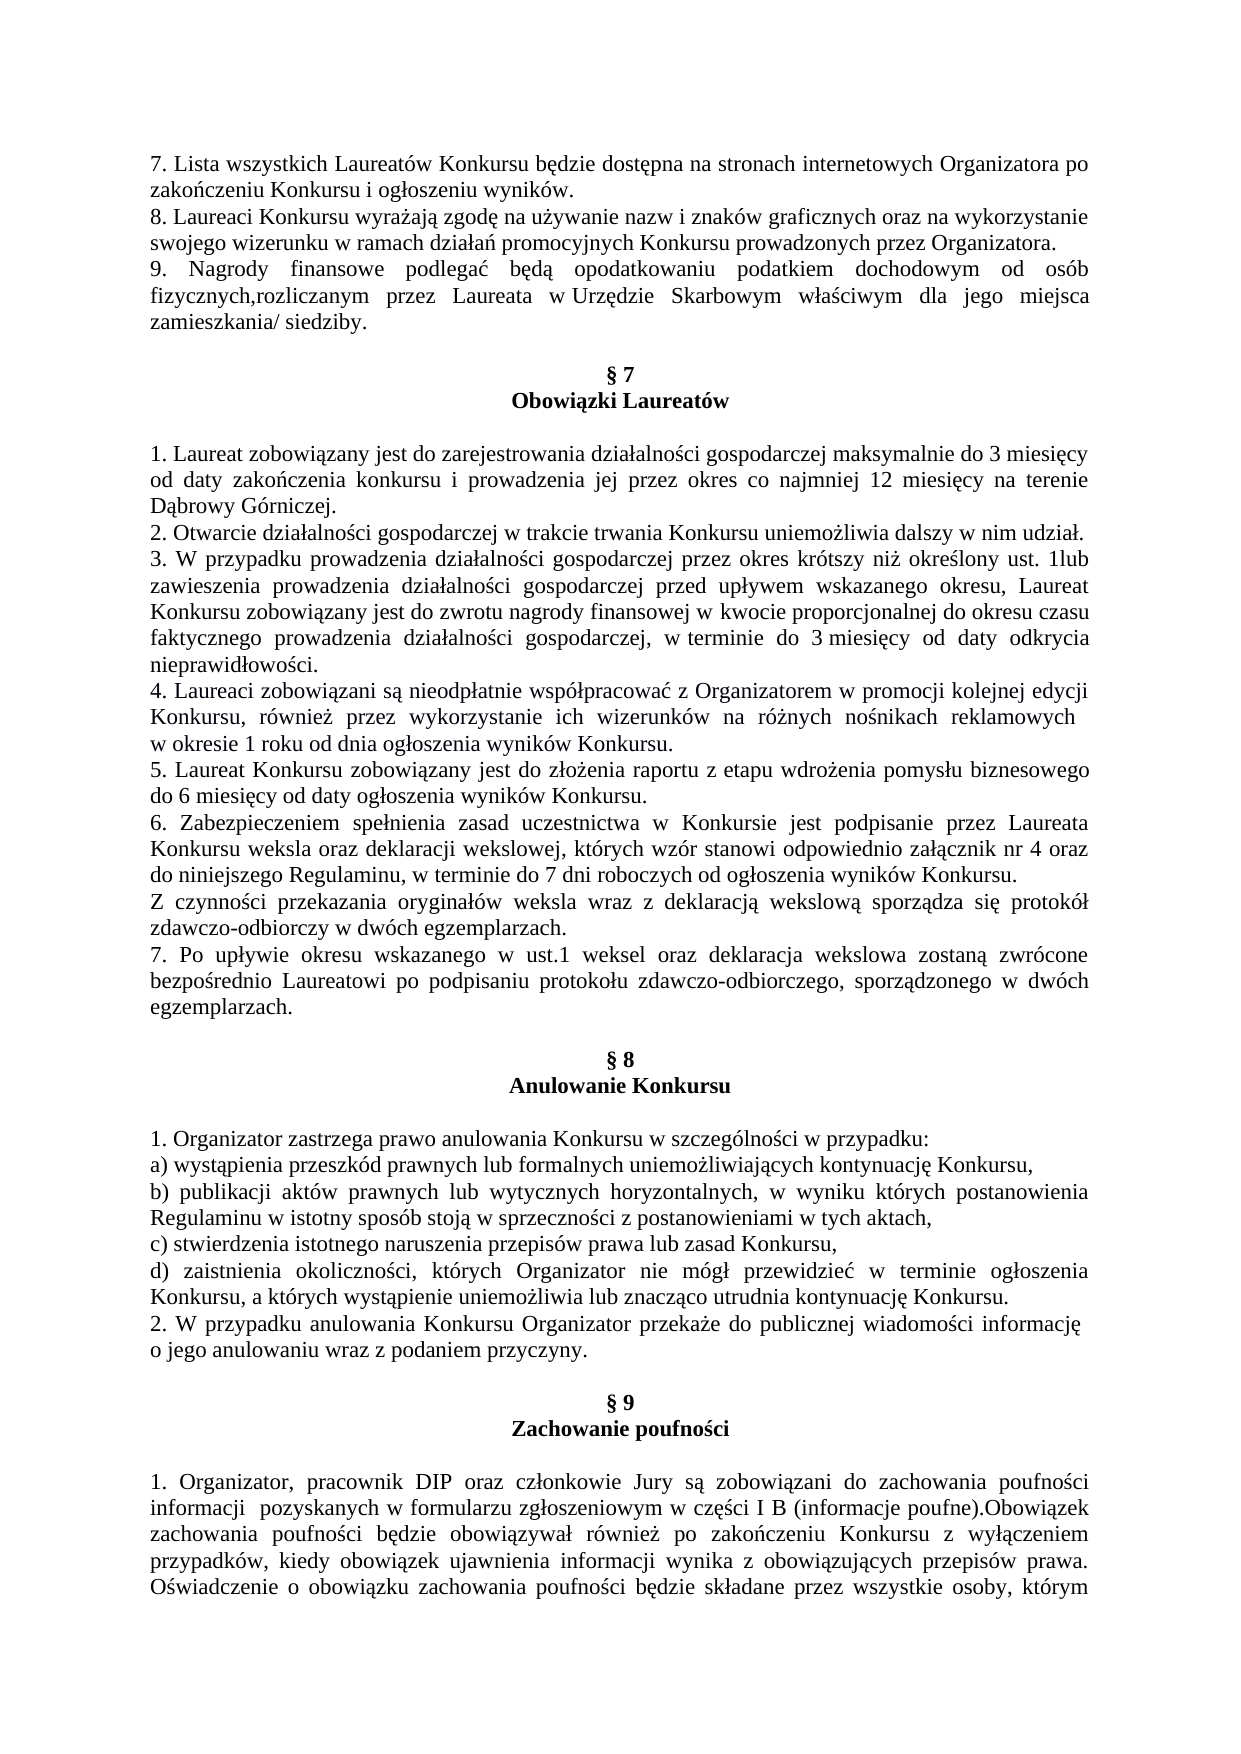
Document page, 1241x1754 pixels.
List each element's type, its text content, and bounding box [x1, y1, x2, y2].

text Z czynności przekazania oryginałów weksla wraz z deklaracją wekslową sporządza się protokół zdawczo-odbiorczy w dwóch egzemplarzach. [150, 888, 1090, 941]
text 1. Organizator zastrzega prawo anulowania Konkursu w szczególności w przypadku: [150, 1125, 1090, 1151]
text 3. W przypadku prowadzenia działalności gospodarczej przez okres krótszy niż określony ust. 1lub zawieszenia prowadzenia działalności gospodarczej przed upływem wskazanego okresu, Laureat Konkursu zobowiązany jest do zwrotu nagrody finansowej w kwocie proporcjonalnej do okresu czasu faktycznego prowadzenia działalności gospodarczej, w terminie do 3 miesięcy od daty odkrycia nieprawidłowości. [150, 545, 1090, 677]
text Anulowanie Konkursu [150, 1072, 1090, 1099]
text 1. Laureat zobowiązany jest do zarejestrowania działalności gospodarczej maksymalnie do 3 miesięcy od daty zakończenia konkursu i prowadzenia jej przez okres co najmniej 12 miesięcy na terenie Dąbrowy Górniczej. [150, 440, 1090, 519]
text 4. Laureaci zobowiązani są nieodpłatnie współpracować z Organizatorem w promocji kolejnej edycji Konkursu, również przez wykorzystanie ich wizerunków na różnych nośnikach reklamowych w okresie 1 roku od dnia ogłoszenia wyników Konkursu. [150, 677, 1090, 756]
text 8. Laureaci Konkursu wyrażają zgodę na używanie nazw i znaków graficznych oraz na wykorzystanie swojego wizerunku w ramach działań promocyjnych Konkursu prowadzonych przez Organizatora. [150, 203, 1090, 255]
text 7. Lista wszystkich Laureatów Konkursu będzie dostępna na stronach internetowych Organizatora po zakończeniu Konkursu i ogłoszeniu wyników. [150, 150, 1090, 203]
text a) wystąpienia przeszkód prawnych lub formalnych uniemożliwiających kontynuację Konkursu, [150, 1151, 1090, 1178]
text § 7 [150, 361, 1090, 387]
text d) zaistnienia okoliczności, których Organizator nie mógł przewidzieć w terminie ogłoszenia Konkursu, a których wystąpienie uniemożliwia lub znacząco utrudnia kontynuację Konkursu. [150, 1257, 1090, 1309]
text c) stwierdzenia istotnego naruszenia przepisów prawa lub zasad Konkursu, [150, 1231, 1090, 1257]
text 7. Po upływie okresu wskazanego w ust.1 weksel oraz deklaracja wekslowa zostaną zwrócone bezpośrednio Laureatowi po podpisaniu protokołu zdawczo-odbiorczego, sporządzonego w dwóch egzemplarzach. [150, 941, 1090, 1020]
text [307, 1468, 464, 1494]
text 2. W przypadku anulowania Konkursu Organizator przekaże do publicznej wiadomości informację o jego anulowaniu wraz z podaniem przyczyny. [150, 1309, 1090, 1362]
text § 9 [150, 1389, 1090, 1415]
text Obowiązki Laureatów [150, 387, 1090, 413]
text 2. Otwarcie działalności gospodarczej w trakcie trwania Konkursu uniemożliwia dalszy w nim udział. [150, 519, 1090, 545]
text 5. Laureat Konkursu zobowiązany jest do złożenia raportu z etapu wdrożenia pomysłu biznesowego do 6 miesięcy od daty ogłoszenia wyników Konkursu. [150, 756, 1090, 809]
text 9. Nagrody finansowe podlegać będą opodatkowaniu podatkiem dochodowym od osób fizycznych,rozliczanym przez Laureata w Urzędzie Skarbowym właściwym dla jego miejsca zamieszkania/ siedziby. [150, 255, 1090, 334]
text Zachowanie poufności [150, 1415, 1090, 1441]
text § 8 [150, 1046, 1090, 1072]
text 6. Zabezpieczeniem spełnienia zasad uczestnictwa w Konkursie jest podpisanie przez Laureata Konkursu weksla oraz deklaracji wekslowej, których wzór stanowi odpowiednio załącznik nr 4 oraz do niniejszego Regulaminu, w terminie do 7 dni roboczych od ogłoszenia wyników Konkursu. [150, 809, 1090, 888]
text b) publikacji aktów prawnych lub wytycznych horyzontalnych, w wyniku których postanowienia Regulaminu w istotny sposób stoją w sprzeczności z postanowieniami w tych aktach, [150, 1178, 1090, 1231]
